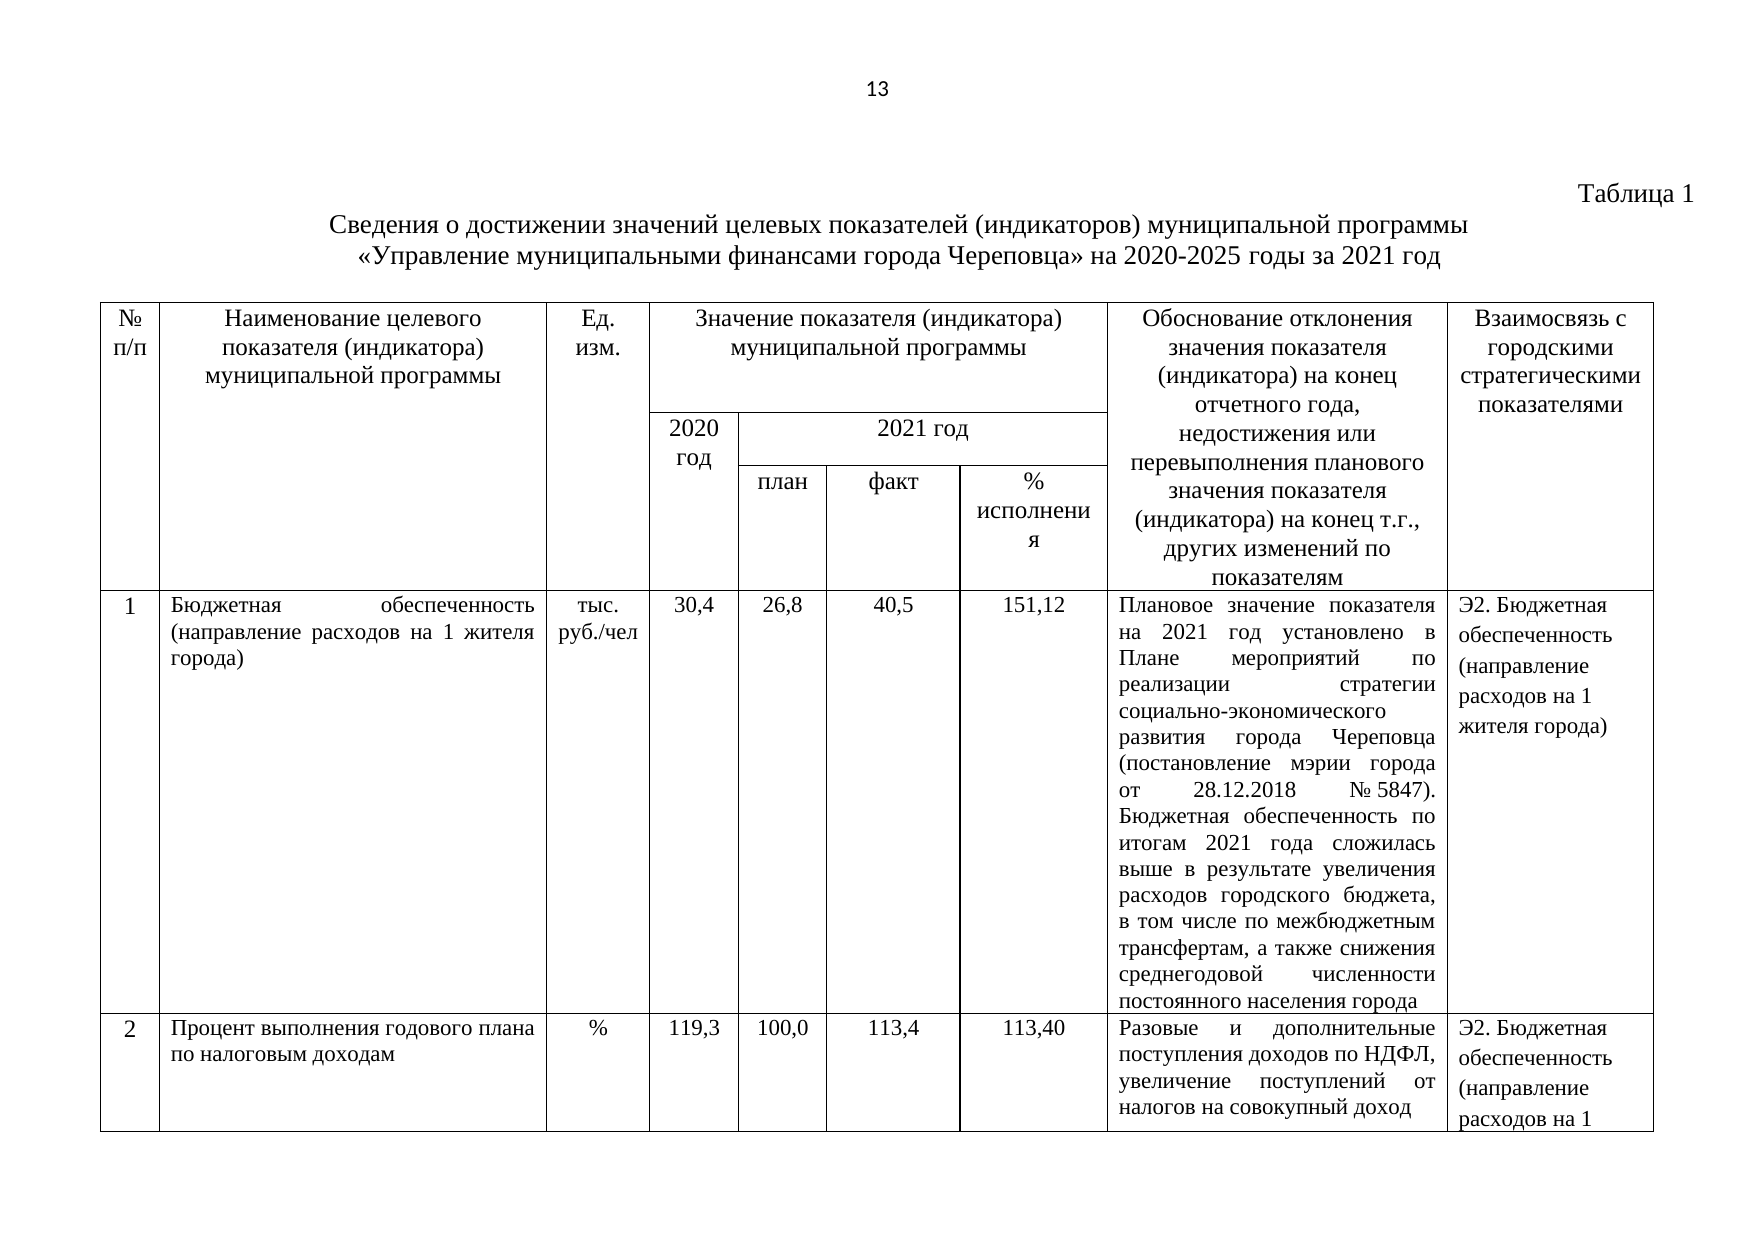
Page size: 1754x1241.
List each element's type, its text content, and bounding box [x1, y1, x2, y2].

table_cell 1 [101, 591, 159, 1013]
table_header Взаимосвязь с городскими стратегическими показателями [1448, 303, 1653, 590]
table_cell тыс. руб./чел [547, 591, 649, 1013]
table_cell 26,8 [739, 591, 826, 1013]
text Таблица 1 [59, 177, 1695, 208]
table_cell 151,12 [961, 591, 1107, 1013]
table_cell Плановое значение показателя на 2021 год установлено в Плане мероприятий по реализации стратегии социально-экономического развития города Череповца (постановление мэрии города от 28.12.2018 № 5847). Бюджетная обеспеченность по итогам 2021 года сложилась выше в результате увеличения расходов городского бюджета, в том числе по межбюджетным трансфертам, а также снижения среднегодовой численности постоянного населения города [1108, 591, 1447, 1013]
table_cell Разовые и дополнительные поступления доходов по НДФЛ, увеличение поступлений от налогов на совокупный доход [1108, 1014, 1447, 1131]
table_header Значение показателя (индикатора) муниципальной программы [650, 303, 1107, 412]
table_header № п/п [101, 303, 159, 590]
table_cell 2021 год [739, 413, 1107, 465]
table_cell % [547, 1014, 649, 1131]
table_cell Бюджетная обеспеченность (направление расходов на 1 жителя города) [160, 591, 546, 1013]
table_cell факт [827, 466, 959, 590]
table_cell Э2. Бюджетная обеспеченность (направление расходов на 1 жителя города) [1448, 1014, 1653, 1131]
table_cell план [739, 466, 826, 590]
table_cell 113,4 [827, 1014, 959, 1131]
table_header Обоснование отклонения значения показателя (индикатора) на конец отчетного года, недостижения или перевыполнения планового значения показателя (индикатора) на конец т.г., других изменений по показателям [1108, 303, 1447, 590]
table_header Наименование целевого показателя (индикатора) муниципальной программы [160, 303, 546, 590]
table_cell 113,40 [961, 1014, 1107, 1131]
table_header Ед. изм. [547, 303, 649, 590]
table_cell % исполнения [961, 466, 1107, 590]
text Сведения о достижении значений целевых показателей (индикаторов) муниципальной программы [59, 208, 1695, 239]
table_cell 119,3 [650, 1014, 738, 1131]
table_cell 30,4 [650, 591, 738, 1013]
table_cell Процент выполнения годового плана по налоговым доходам [160, 1014, 546, 1131]
table_cell 40,5 [827, 591, 959, 1013]
table_cell 2 [101, 1014, 159, 1131]
table_cell Э2. Бюджетная обеспеченность (направление расходов на 1 жителя города) [1448, 591, 1653, 1013]
text «Управление муниципальными финансами города Череповца» на 2020-2025 годы за 2021 год [59, 239, 1695, 271]
table_cell 100,0 [739, 1014, 826, 1131]
table_cell 2020 год [650, 413, 738, 590]
